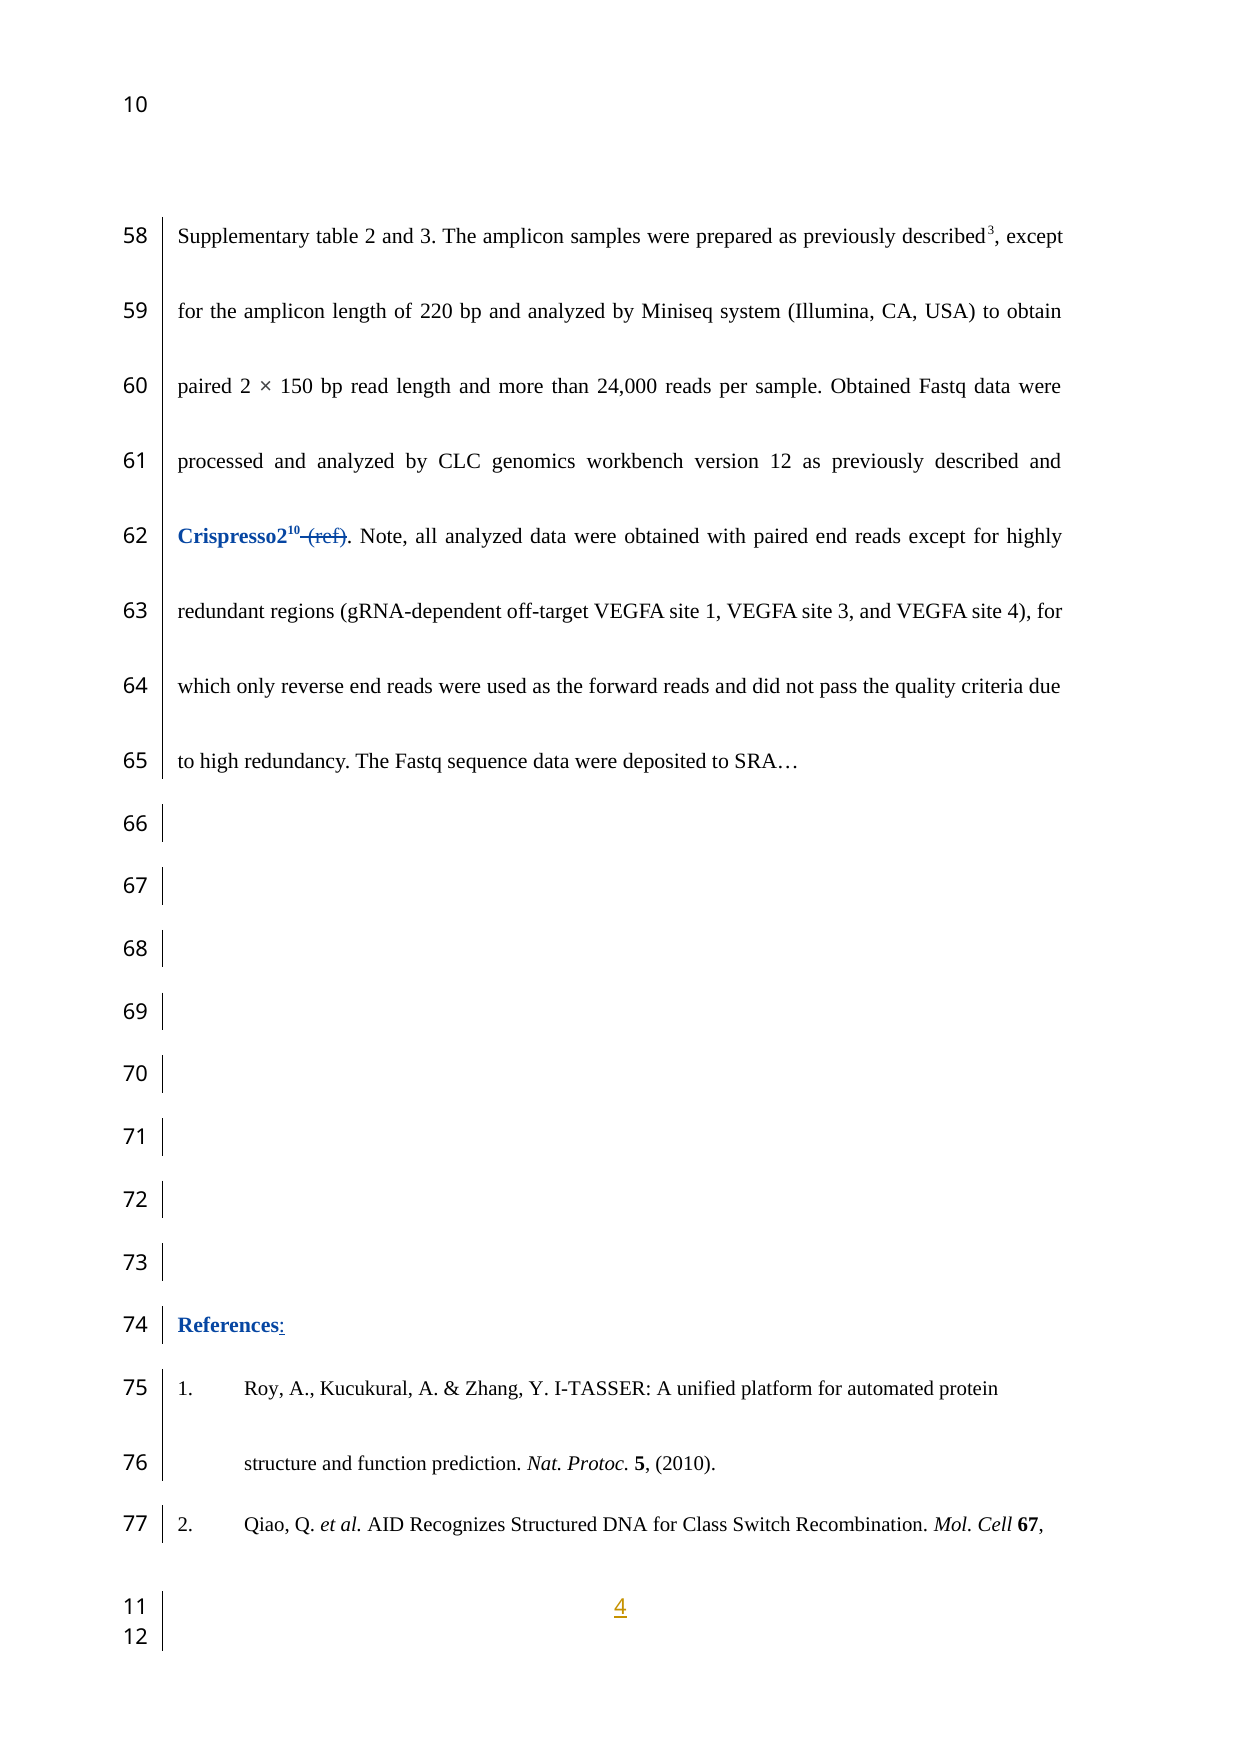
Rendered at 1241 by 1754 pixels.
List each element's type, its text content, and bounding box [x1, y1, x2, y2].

text References [177, 1306, 1063, 1344]
text 1. Roy, A., Kucukural, A. & Zhang, Y. I-TASSER: A unified platform for automated protein structure and function prediction. Nat. Protoc. 5, (2010). [177, 1369, 1063, 1481]
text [177, 217, 1063, 779]
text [177, 1505, 1063, 1543]
